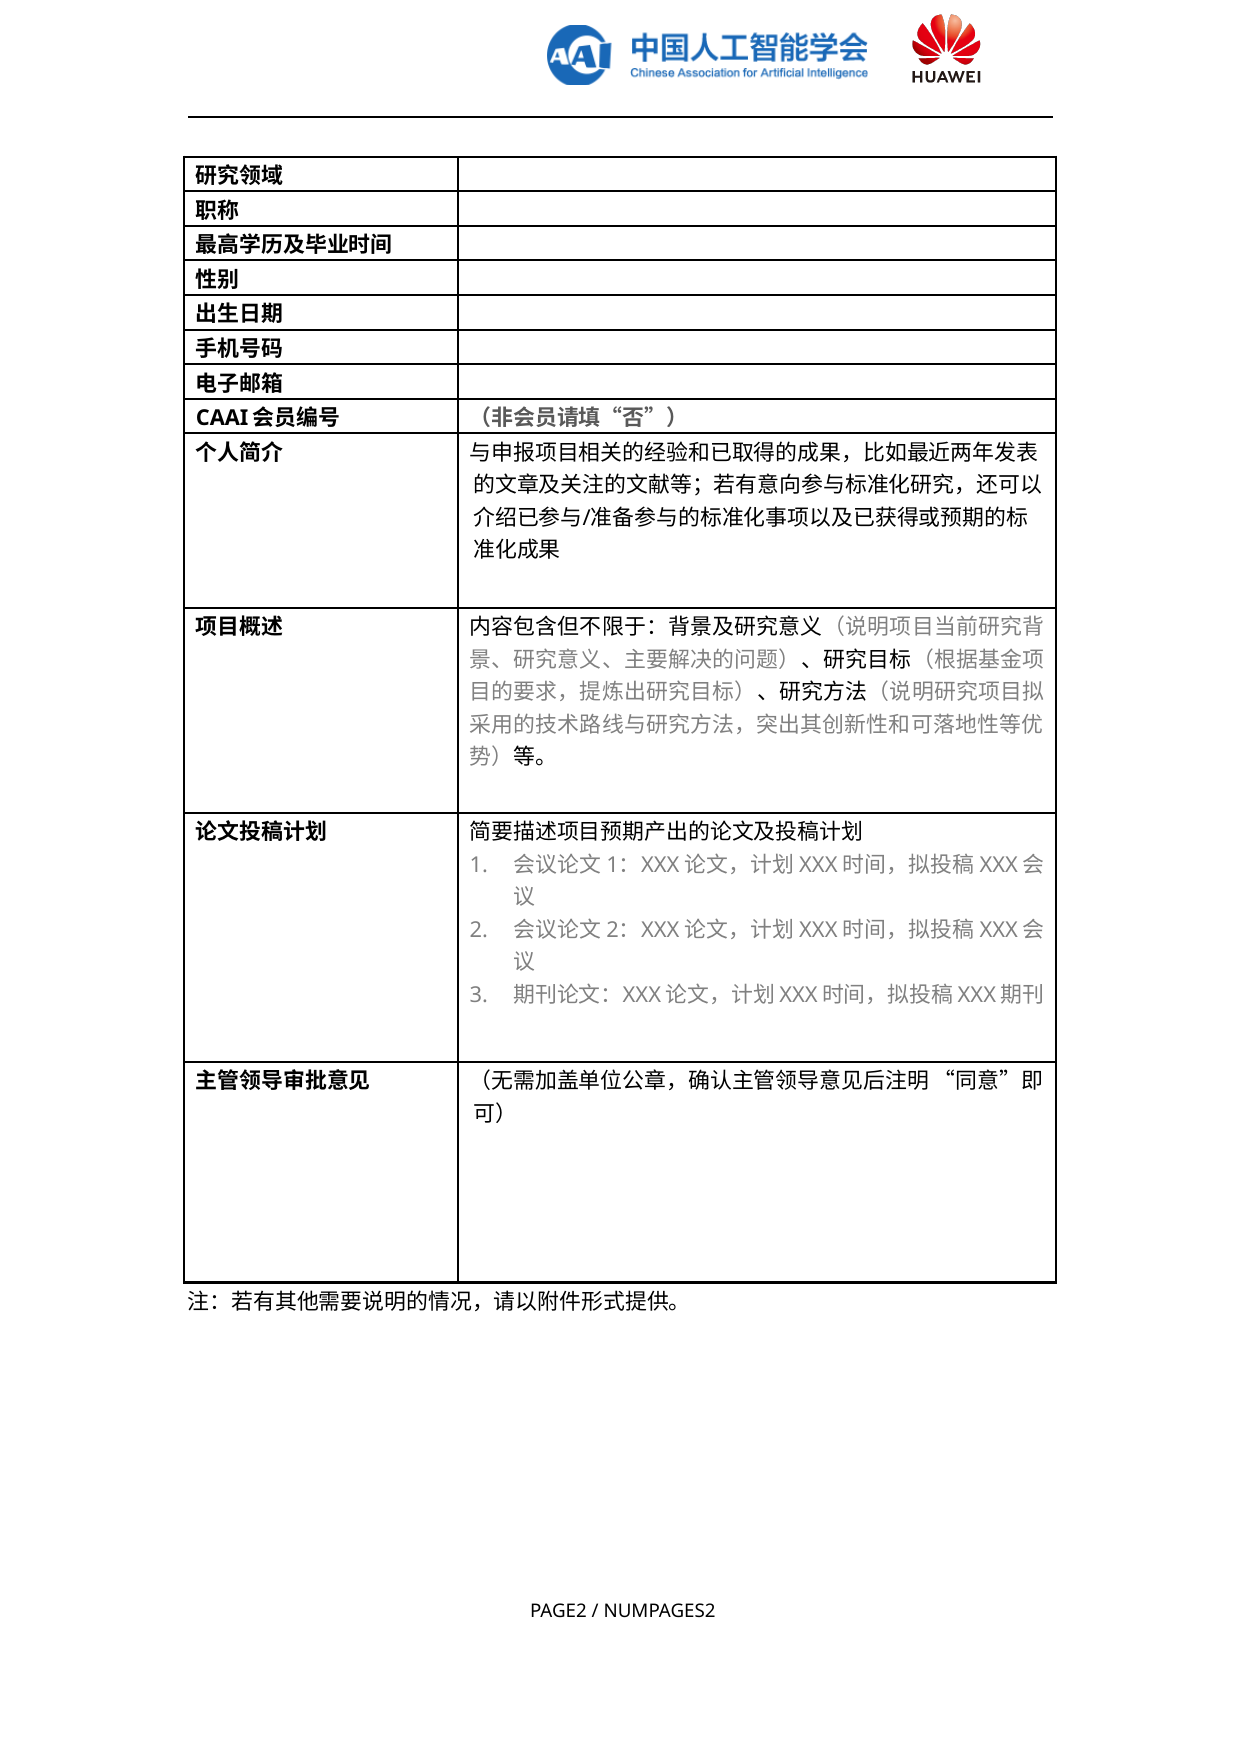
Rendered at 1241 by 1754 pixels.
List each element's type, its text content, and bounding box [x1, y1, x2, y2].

table_cell [459, 158, 1055, 190]
table_cell （无需加盖单位公章，确认主管领导意见后注明 “同意”即可） [459, 1063, 1055, 1281]
table_cell [459, 227, 1055, 259]
table_cell 最高学历及毕业时间 [185, 227, 457, 259]
table_cell 手机号码 [185, 331, 457, 363]
table_cell 电子邮箱 [185, 365, 457, 398]
table_cell [459, 331, 1055, 363]
table_cell 简要描述项目预期产出的论文及投稿计划 会议论文1：XXX论文，计划XXX时间，拟投稿XXX会议 会议论文2：XXX论文，计划XXX时间，拟投稿XXX会议 期刊论文：XXX论文，计划XXX时间，拟投稿XXX期刊 [459, 814, 1055, 1061]
table_cell 与申报项目相关的经验和已取得的成果，比如最近两年发表的文章及关注的文献等；若有意向参与标准化研究，还可以介绍已参与/准备参与的标准化事项以及已获得或预期的标准化成果 [459, 434, 1055, 607]
table_cell [459, 365, 1055, 398]
table_cell CAAI会员编号 [185, 400, 457, 432]
table_cell [459, 261, 1055, 294]
picture [910, 13, 983, 87]
table_cell 主管领导审批意见 [185, 1063, 457, 1281]
table_cell （非会员请填“否”） [459, 400, 1055, 432]
text 注：若有其他需要说明的情况，请以附件形式提供。 [187, 1284, 1053, 1316]
table_cell [459, 296, 1055, 328]
table_cell 研究领域 [185, 158, 457, 190]
picture [545, 25, 867, 85]
table_cell 项目概述 [185, 609, 457, 812]
table_cell 职称 [185, 192, 457, 225]
table_cell 论文投稿计划 [185, 814, 457, 1061]
table_cell [459, 192, 1055, 225]
table_cell 出生日期 [185, 296, 457, 328]
table_cell 性别 [185, 261, 457, 294]
table_cell 内容包含但不限于：背景及研究意义（说明项目当前研究背景、研究意义、主要解决的问题）、研究目标（根据基金项目的要求，提炼出研究目标）、研究方法（说明研究项目拟采用的技术路线与研究方法，突出其创新性和可落地性等优势）等。 [459, 609, 1055, 812]
table_cell 个人简介 [185, 434, 457, 607]
